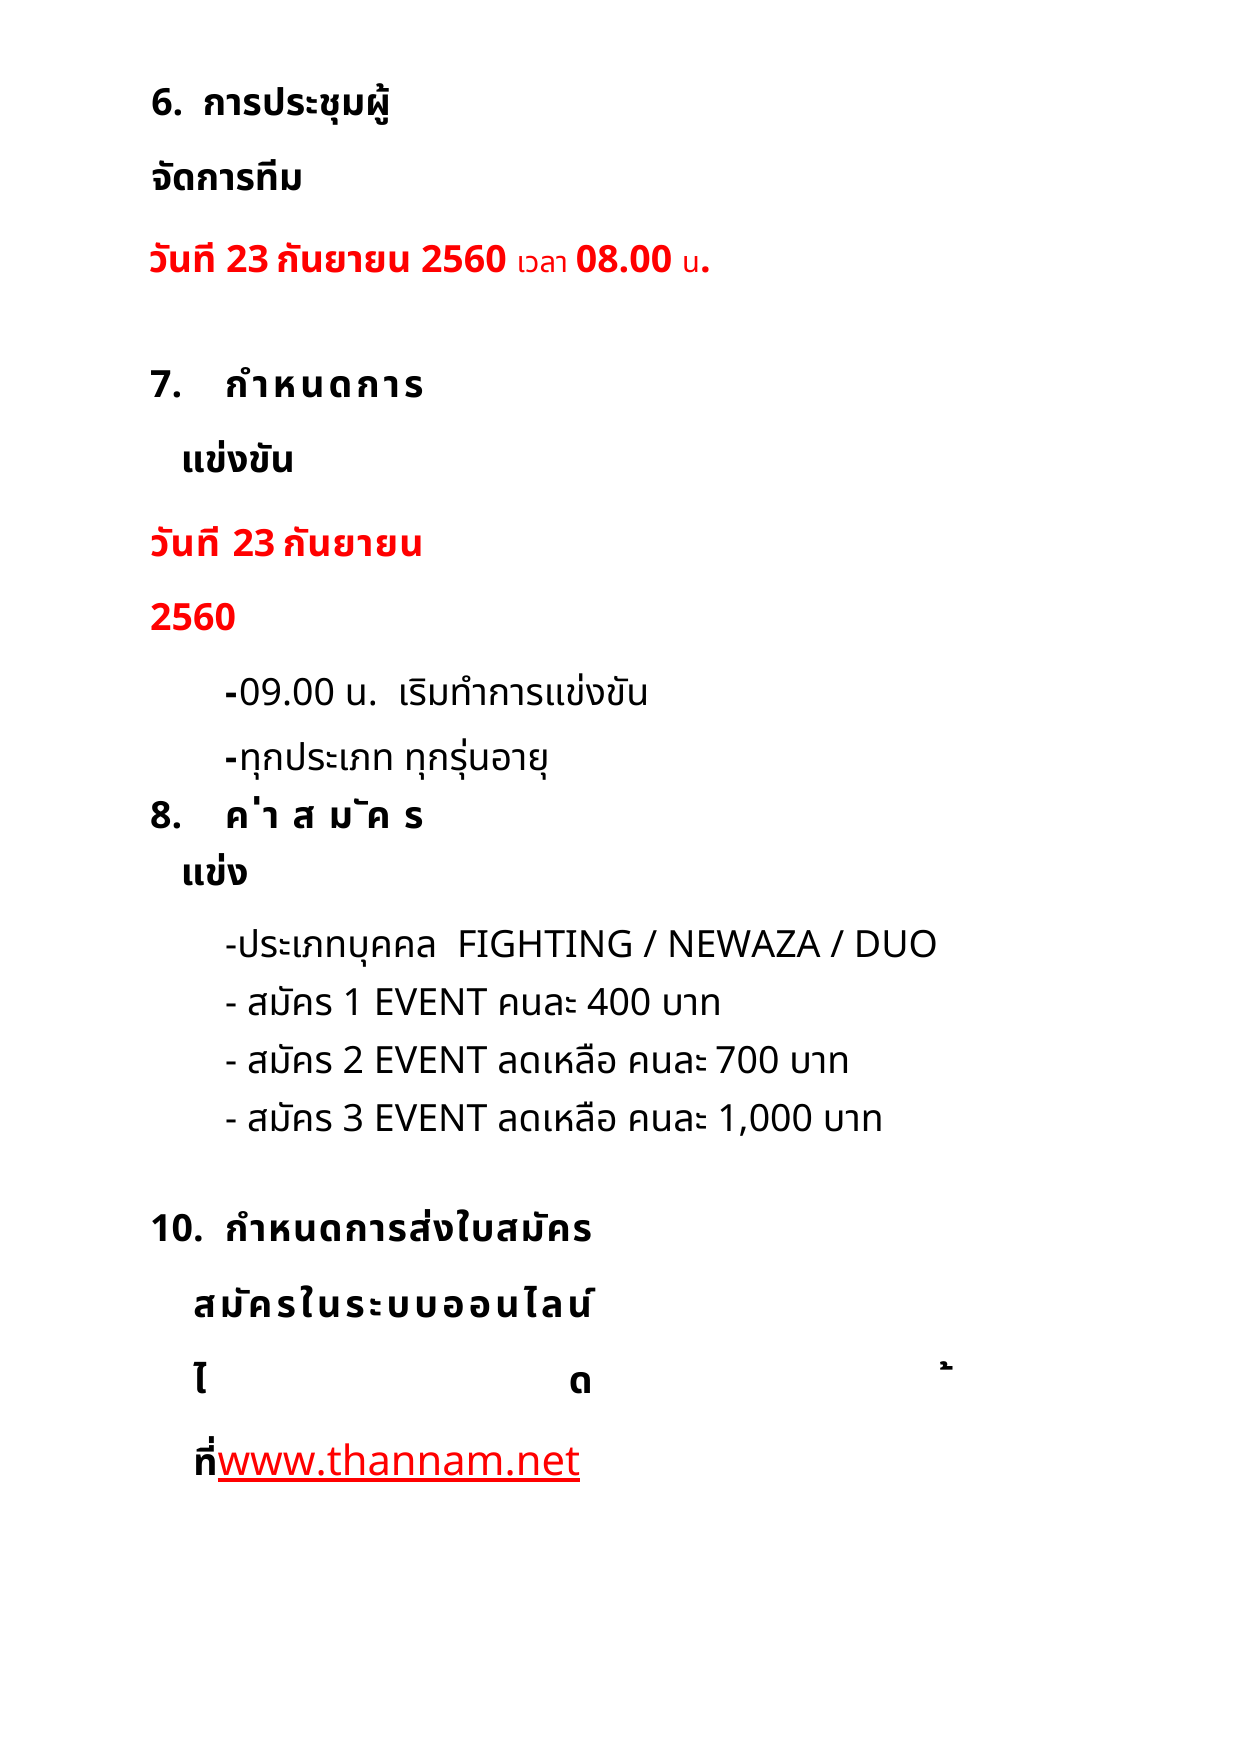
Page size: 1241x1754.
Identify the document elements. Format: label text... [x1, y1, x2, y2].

list ทุกประเภท ทุกรุ่นอายุ [225, 731, 1096, 788]
text วันที 23กันยายน 2560 เวลา 08.00 น. [148, 233, 1098, 290]
list กําหนดการส่งใบสมัคร สมัครในระบบออนไลน์ได้ที่www.thannam.net [150, 1201, 592, 1492]
list ค่าสมัครแข่ง [150, 789, 423, 902]
text -ประเภทบุคคล FIGHTING / NEWAZA / DUO [225, 918, 1096, 975]
list 09.00 น. เริมทําการแข่งขัน [225, 666, 1096, 722]
text - สมัคร 3 EVENT ลดเหลือ คนละ 1,000 บาท [225, 1092, 1096, 1149]
text - สมัคร 2 EVENT ลดเหลือ คนละ700 บาท [225, 1034, 1096, 1091]
text วันที 23กันยายน 2560 [150, 516, 423, 641]
text - สมัคร 1 EVENT คนละ 400 บาท [225, 976, 1096, 1033]
text 6. การประชุมผู้จัดการทีม [151, 75, 480, 207]
list กําหนดการแข่งขัน [150, 357, 423, 490]
